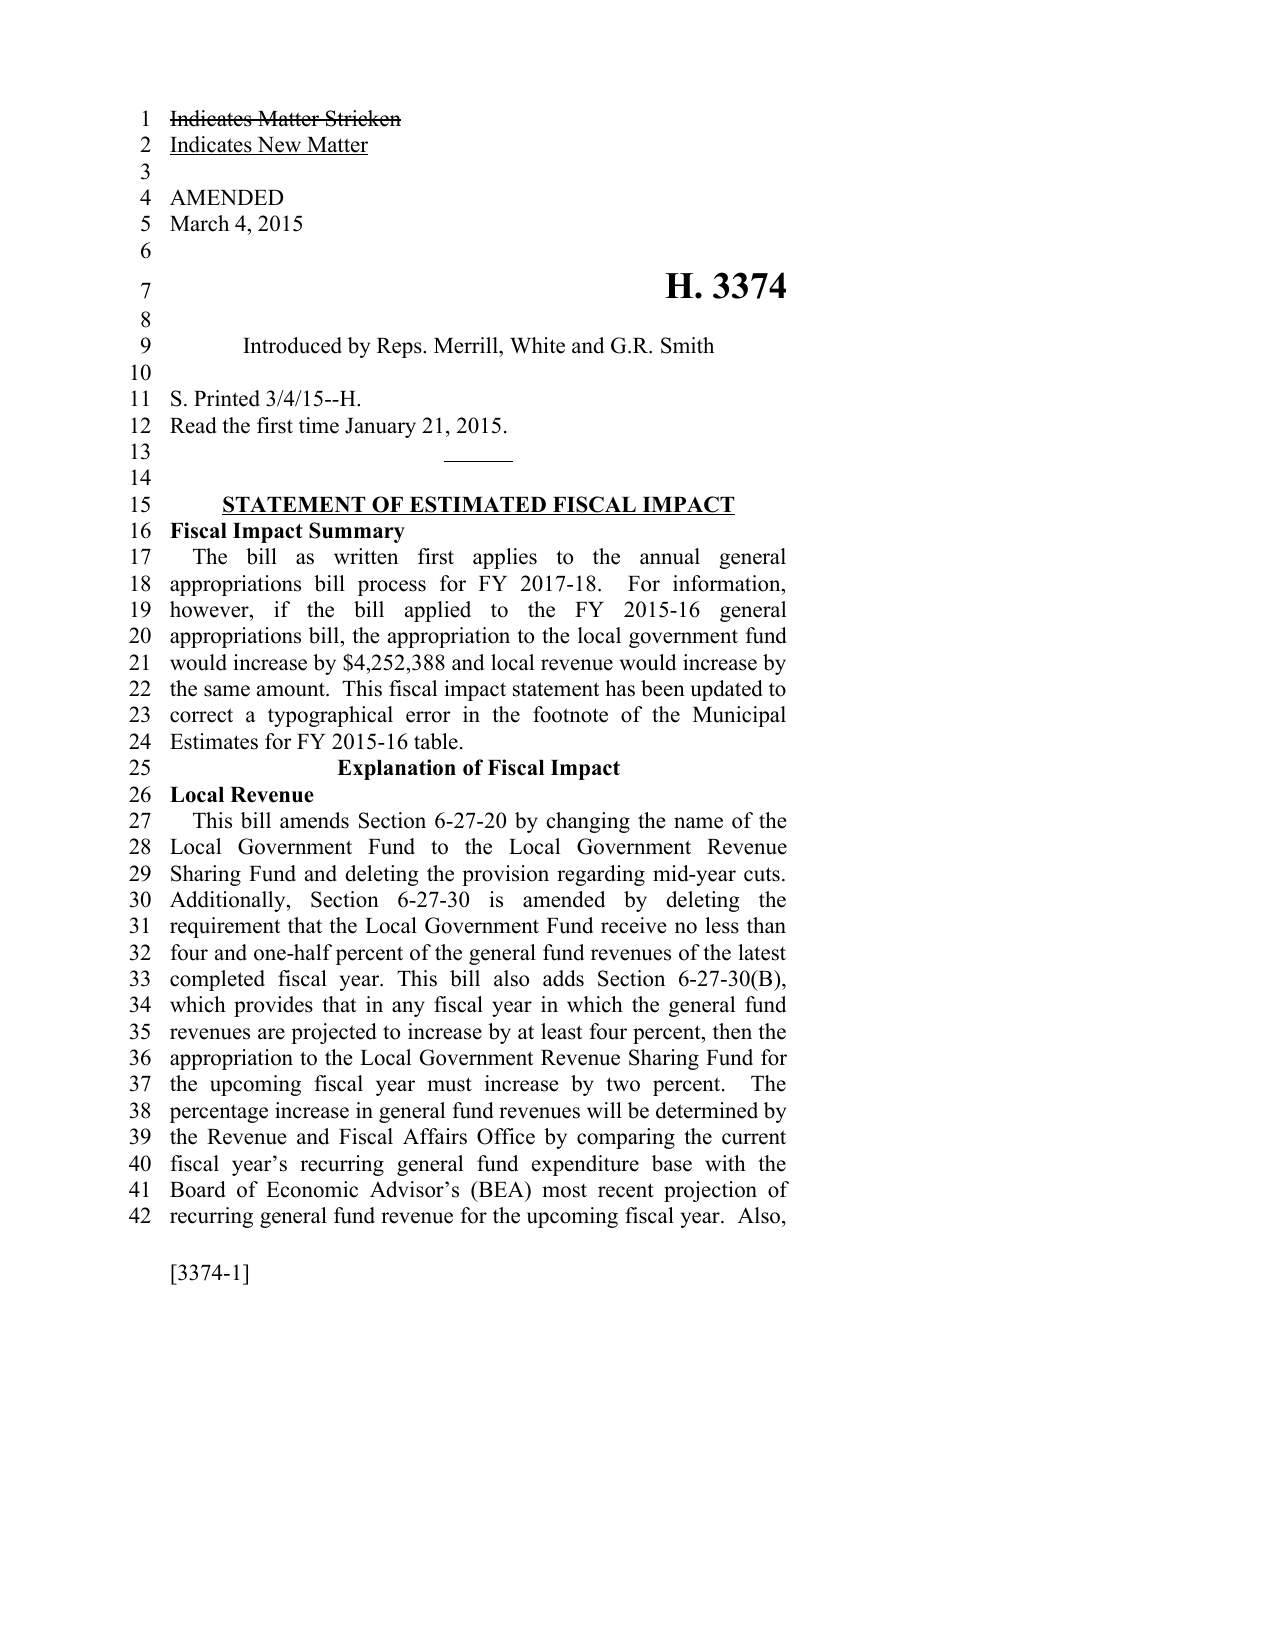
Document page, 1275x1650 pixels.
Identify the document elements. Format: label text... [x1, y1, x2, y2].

text AMENDED [169, 184, 787, 210]
text Local Revenue [169, 781, 787, 807]
text Read the first time January 21, 2015. [169, 412, 787, 438]
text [169, 807, 787, 1229]
text Explanation of Fiscal Impact [169, 754, 787, 781]
text Indicates New Matter [169, 131, 787, 158]
text Indicates Matter Stricken [169, 105, 787, 131]
text Fiscal Impact Summary [169, 517, 787, 543]
text H. 3374 [169, 263, 787, 306]
text March 4, 2015 [169, 210, 787, 237]
text The bill as written first applies to the annual general appropriations bill process for FY 2017-18. For information, however, if the bill applied to the FY 2015-16 general appropriations bill, the appropriation to the local government fund would increase by $4,252,388 and local revenue would increase by the same amount. This fiscal impact statement has been updated to correct a typographical error in the footnote of the Municipal Estimates for FY 2015-16 table. [169, 543, 787, 754]
text S. Printed 3/4/15--H. [169, 385, 787, 412]
text STATEMENT OF ESTIMATED FISCAL IMPACT [169, 491, 787, 517]
text Introduced by Reps. Merrill, White and G.R. Smith [169, 333, 787, 359]
